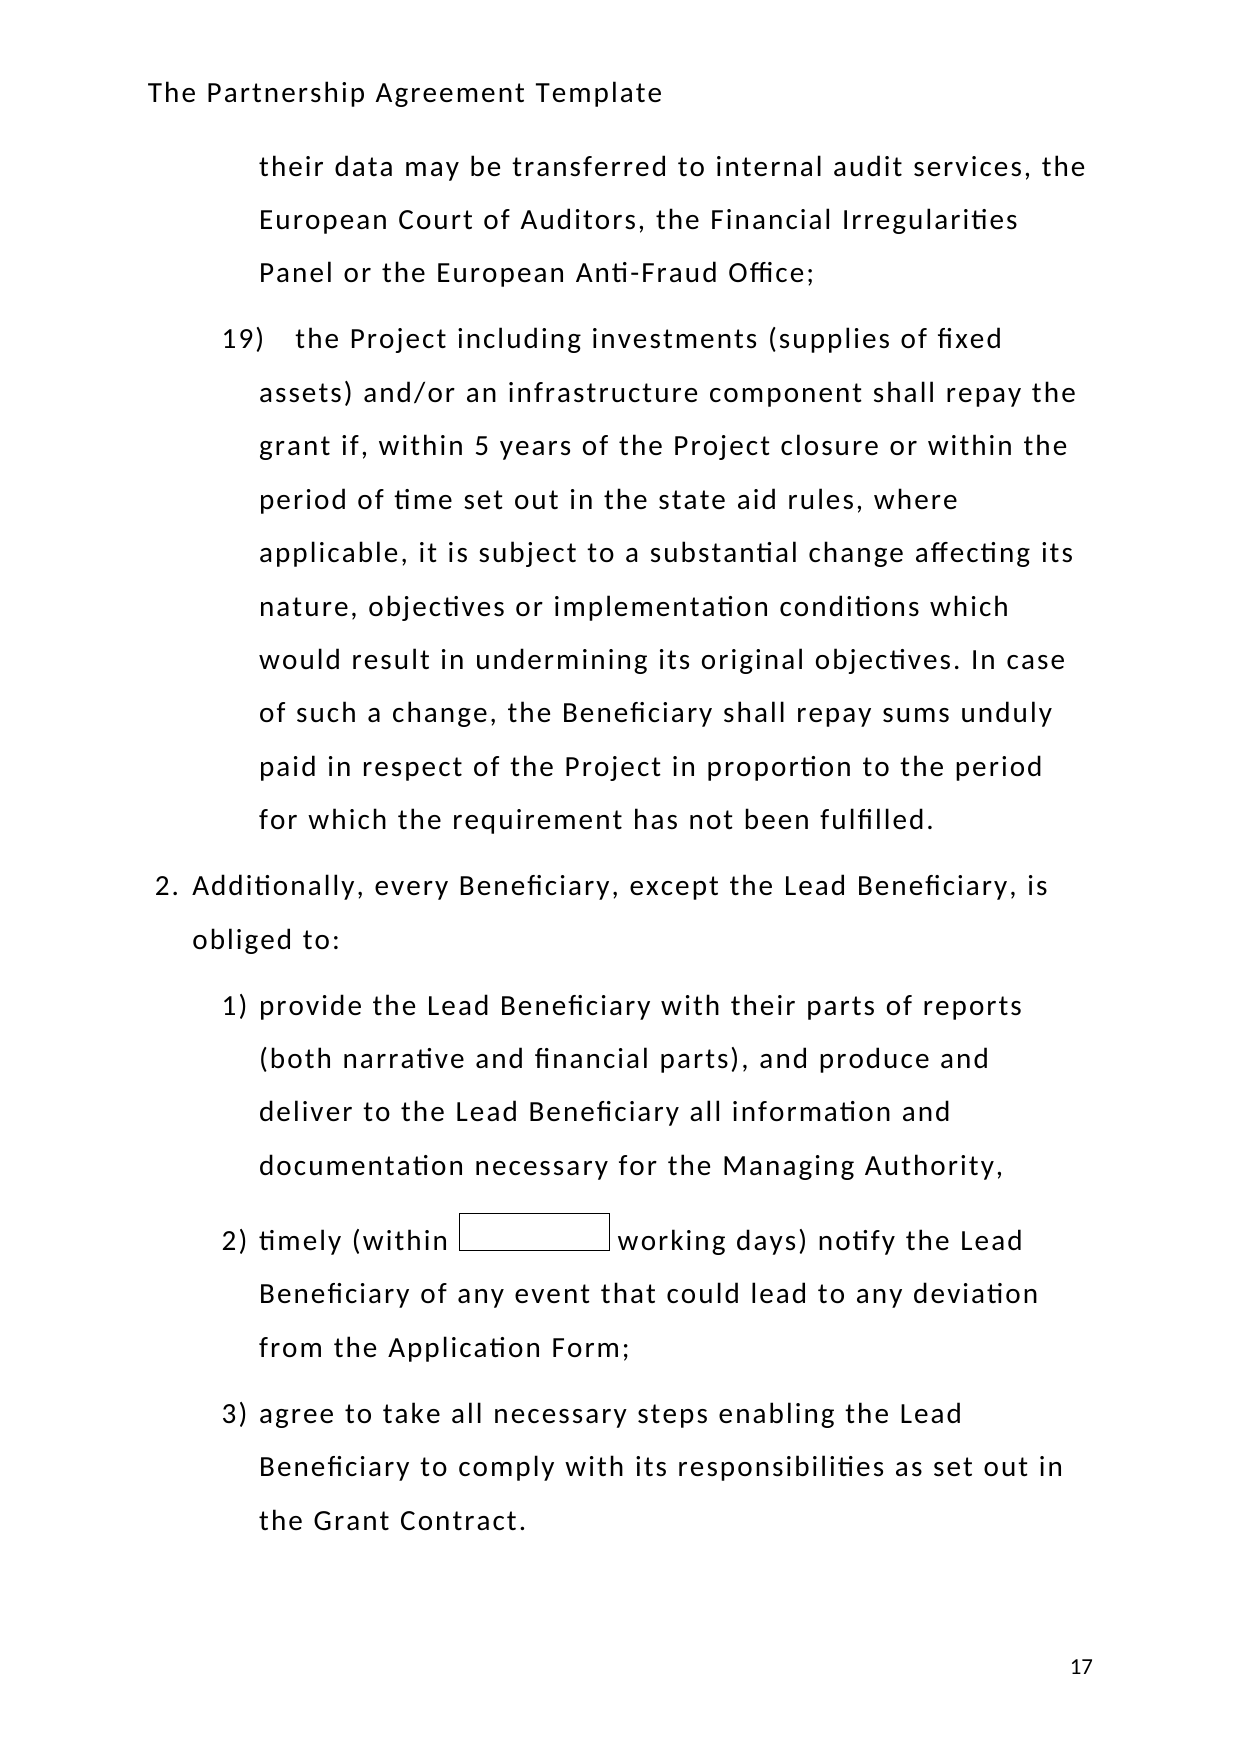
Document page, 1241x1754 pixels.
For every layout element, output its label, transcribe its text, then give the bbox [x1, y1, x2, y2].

list provide the Lead Beneficiary with their parts of reports (both narrative and financial parts), and produce and deliver to the Lead Beneficiary all information and documentation necessary for the Managing Authority, [221, 987, 1093, 1183]
list the Project including investments (supplies of fixed assets) and/or an infrastructure component shall repay the grant if, within 5 years of the Project closure or within the period of time set out in the state aid rules, where applicable, it is subject to a substantial change affecting its nature, objectives or implementation conditions which would result in undermining its original objectives. In case of such a change, the Beneficiary shall repay sums unduly paid in respect of the Project in proportion to the period for which the requirement has not been fulfilled. [221, 320, 1093, 837]
list agree to take all necessary steps enabling the Lead Beneficiary to comply with its responsibilities as set out in the Grant Contract. [221, 1395, 1093, 1537]
list timely (within working days) notify the Lead Beneficiary of any event that could lead to any deviation from the Application Form; [221, 1213, 1093, 1365]
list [221, 148, 1093, 290]
list Additionally, every Beneficiary, except the Lead Beneficiary, is obliged to: [154, 867, 1093, 956]
